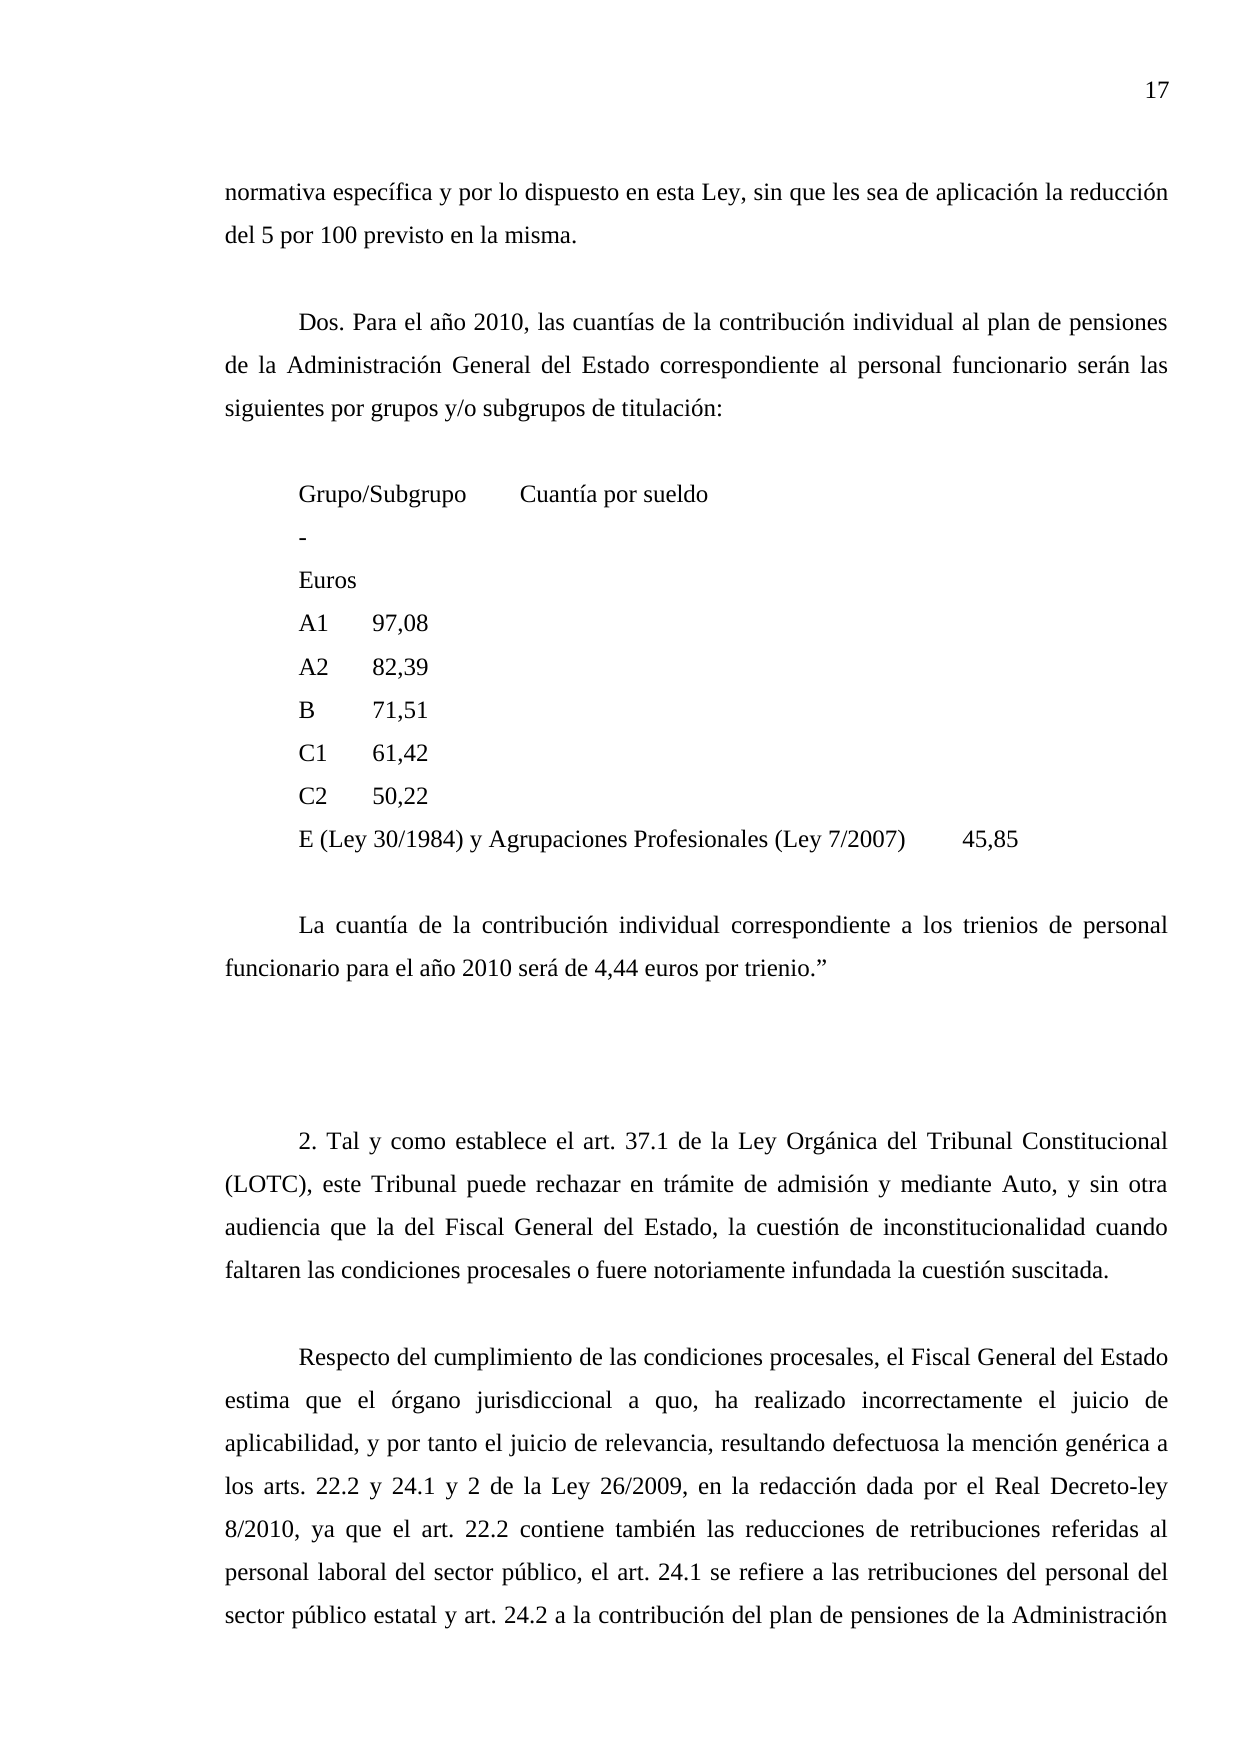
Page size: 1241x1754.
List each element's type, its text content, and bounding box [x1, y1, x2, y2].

text B 71,51 [224, 695, 1169, 723]
text - [224, 522, 1169, 551]
text E (Ley 30/1984) y Agrupaciones Profesionales (Ley 7/2007) 45,85 [224, 824, 1169, 853]
text A1 97,08 [224, 608, 1169, 637]
text C2 50,22 [224, 781, 1169, 810]
text Dos. Para el año 2010, las cuantías de la contribución individual al plan de pensiones de la Administración General del Estado correspondiente al personal funcionario serán las siguientes por grupos y/o subgrupos de titulación: [224, 307, 1169, 422]
text Grupo/Subgrupo Cuantía por sueldo [224, 479, 1169, 508]
text C1 61,42 [224, 738, 1169, 767]
text Euros [224, 565, 1169, 594]
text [224, 1342, 1169, 1629]
text A2 82,39 [224, 652, 1169, 680]
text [224, 177, 1169, 249]
text 2. Tal y como establece el art. 37.1 de la Ley Orgánica del Tribunal Constitucional (LOTC), este Tribunal puede rechazar en trámite de admisión y mediante Auto, y sin otra audiencia que la del Fiscal General del Estado, la cuestión de inconstitucionalidad cuando faltaren las condiciones procesales o fuere notoriamente infundada la cuestión suscitada. [224, 1126, 1169, 1284]
text La cuantía de la contribución individual correspondiente a los trienios de personal funcionario para el año 2010 será de 4,44 euros por trienio.” [224, 910, 1169, 982]
